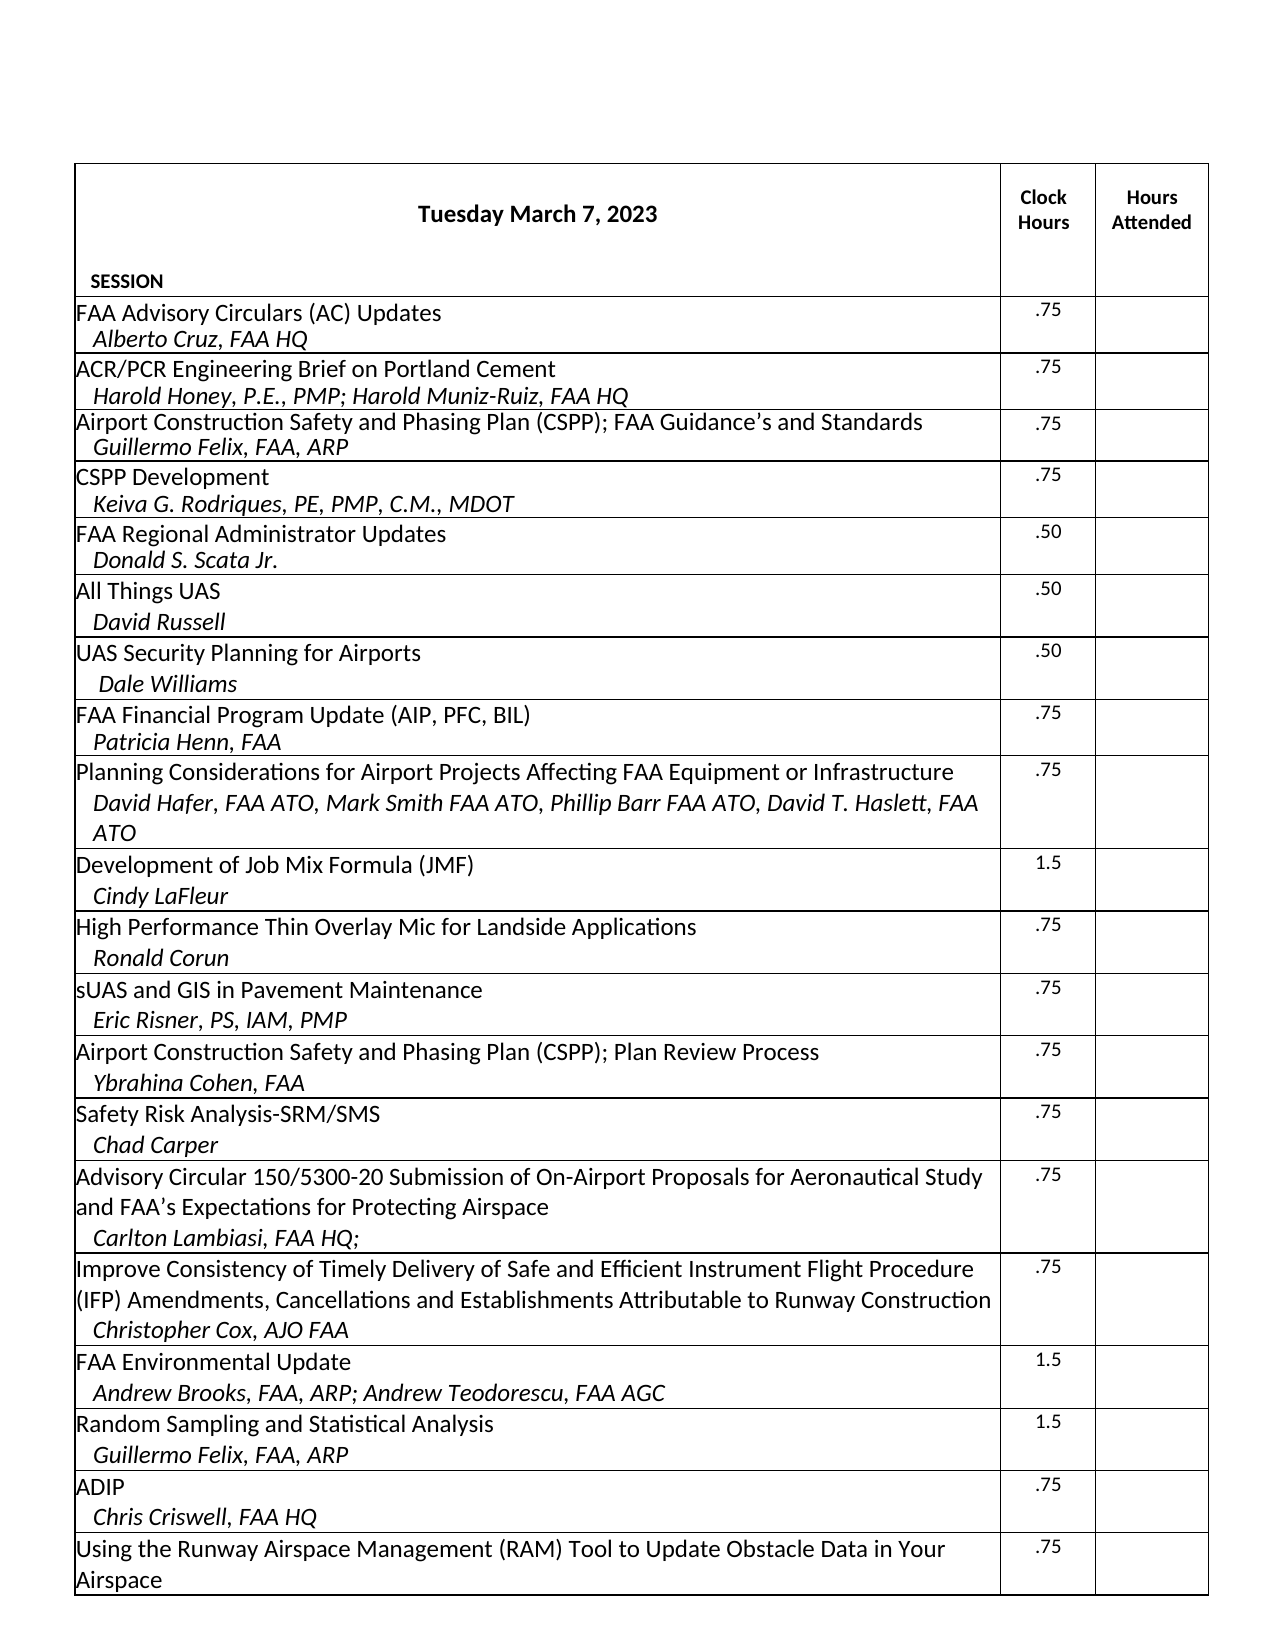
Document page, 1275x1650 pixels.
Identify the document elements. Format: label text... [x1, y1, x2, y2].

table_cell [1096, 638, 1208, 698]
table_cell .50 [1001, 638, 1095, 698]
table_cell [1096, 912, 1208, 973]
table_cell .75 [1001, 912, 1095, 973]
table_cell .50 [1001, 575, 1095, 636]
table_cell [1096, 518, 1208, 574]
table_cell All Things UAS David Russell [76, 575, 1000, 636]
table_cell FAA Financial Program Update (AIP, PFC, BIL) Patricia Henn, FAA [76, 700, 1000, 755]
table_cell [1096, 700, 1208, 755]
table_cell FAA Environmental Update Andrew Brooks, FAA, ARP; Andrew Teodorescu, FAA AGC [76, 1346, 1000, 1407]
table_cell [1096, 974, 1208, 1035]
table_cell [1096, 1099, 1208, 1159]
table_cell [1096, 410, 1208, 460]
table_cell Advisory Circular 150/5300-20 Submission of On-Airport Proposals for Aeronautical Study and FAA’s Expectations for Protecting Airspace Carlton Lambiasi, FAA HQ; [76, 1161, 1000, 1252]
table_cell [1096, 462, 1208, 517]
table_cell .75 [1001, 354, 1095, 409]
table_cell .75 [1001, 462, 1095, 517]
table_cell .50 [1001, 518, 1095, 574]
table_cell ADIP Chris Criswell, FAA HQ [76, 1471, 1000, 1532]
table_cell FAA Advisory Circulars (AC) Updates Alberto Cruz, FAA HQ [76, 297, 1000, 352]
table_cell High Performance Thin Overlay Mic for Landside Applications Ronald Corun [76, 912, 1000, 973]
table_cell .75 [1001, 756, 1095, 848]
table_cell [1096, 849, 1208, 910]
table_cell .75 [1001, 1036, 1095, 1097]
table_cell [76, 1533, 1000, 1594]
table_cell .75 [1001, 410, 1095, 460]
table_cell .75 [1001, 1161, 1095, 1252]
table_cell .75 [1001, 1254, 1095, 1345]
table_cell [1096, 1471, 1208, 1532]
table_cell .75 [1001, 1471, 1095, 1532]
table_cell Safety Risk Analysis-SRM/SMS Chad Carper [76, 1099, 1000, 1159]
table_cell 1.5 [1001, 1409, 1095, 1470]
table_cell [1096, 1254, 1208, 1345]
table_header Tuesday March 7, 2023 SESSION [76, 164, 1000, 296]
table_cell .75 [1001, 1533, 1095, 1594]
table_cell .75 [1001, 700, 1095, 755]
table_cell Airport Construction Safety and Phasing Plan (CSPP); FAA Guidance’s and Standards Guillermo Felix, FAA, ARP [76, 410, 1000, 460]
table_cell 1.5 [1001, 849, 1095, 910]
table_cell FAA Regional Administrator Updates Donald S. Scata Jr. [76, 518, 1000, 574]
table_cell [1096, 1161, 1208, 1252]
table_cell Random Sampling and Statistical Analysis Guillermo Felix, FAA, ARP [76, 1409, 1000, 1470]
table_cell sUAS and GIS in Pavement Maintenance Eric Risner, PS, IAM, PMP [76, 974, 1000, 1035]
table_cell ACR/PCR Engineering Brief on Portland Cement Harold Honey, P.E., PMP; Harold Muniz-Ruiz, FAA HQ [76, 354, 1000, 409]
table_cell [1096, 354, 1208, 409]
table_cell Development of Job Mix Formula (JMF) Cindy LaFleur [76, 849, 1000, 910]
table_cell [1096, 756, 1208, 848]
table_cell [1096, 1409, 1208, 1470]
table_cell .75 [1001, 974, 1095, 1035]
table_cell Airport Construction Safety and Phasing Plan (CSPP); Plan Review Process Ybrahina Cohen, FAA [76, 1036, 1000, 1097]
table_cell [1096, 1036, 1208, 1097]
table_cell .75 [1001, 1099, 1095, 1159]
table_cell [1096, 1533, 1208, 1594]
table_cell CSPP Development Keiva G. Rodriques, PE, PMP, C.M., MDOT [76, 462, 1000, 517]
table_cell .75 [1001, 297, 1095, 352]
table_header Hours Attended [1096, 164, 1208, 296]
table_cell 1.5 [1001, 1346, 1095, 1407]
table_cell [1096, 575, 1208, 636]
table_cell UAS Security Planning for Airports Dale Williams [76, 638, 1000, 698]
table_cell [1096, 297, 1208, 352]
table_cell Planning Considerations for Airport Projects Affecting FAA Equipment or Infrastructure David Hafer, FAA ATO, Mark Smith FAA ATO, Phillip Barr FAA ATO, David T. Haslett, FAA ATO [76, 756, 1000, 848]
table_cell [1096, 1346, 1208, 1407]
table_header Clock Hours [1001, 164, 1095, 296]
table_cell Improve Consistency of Timely Delivery of Safe and Efficient Instrument Flight Procedure (IFP) Amendments, Cancellations and Establishments Attributable to Runway Construction Christopher Cox, AJO FAA [76, 1254, 1000, 1345]
